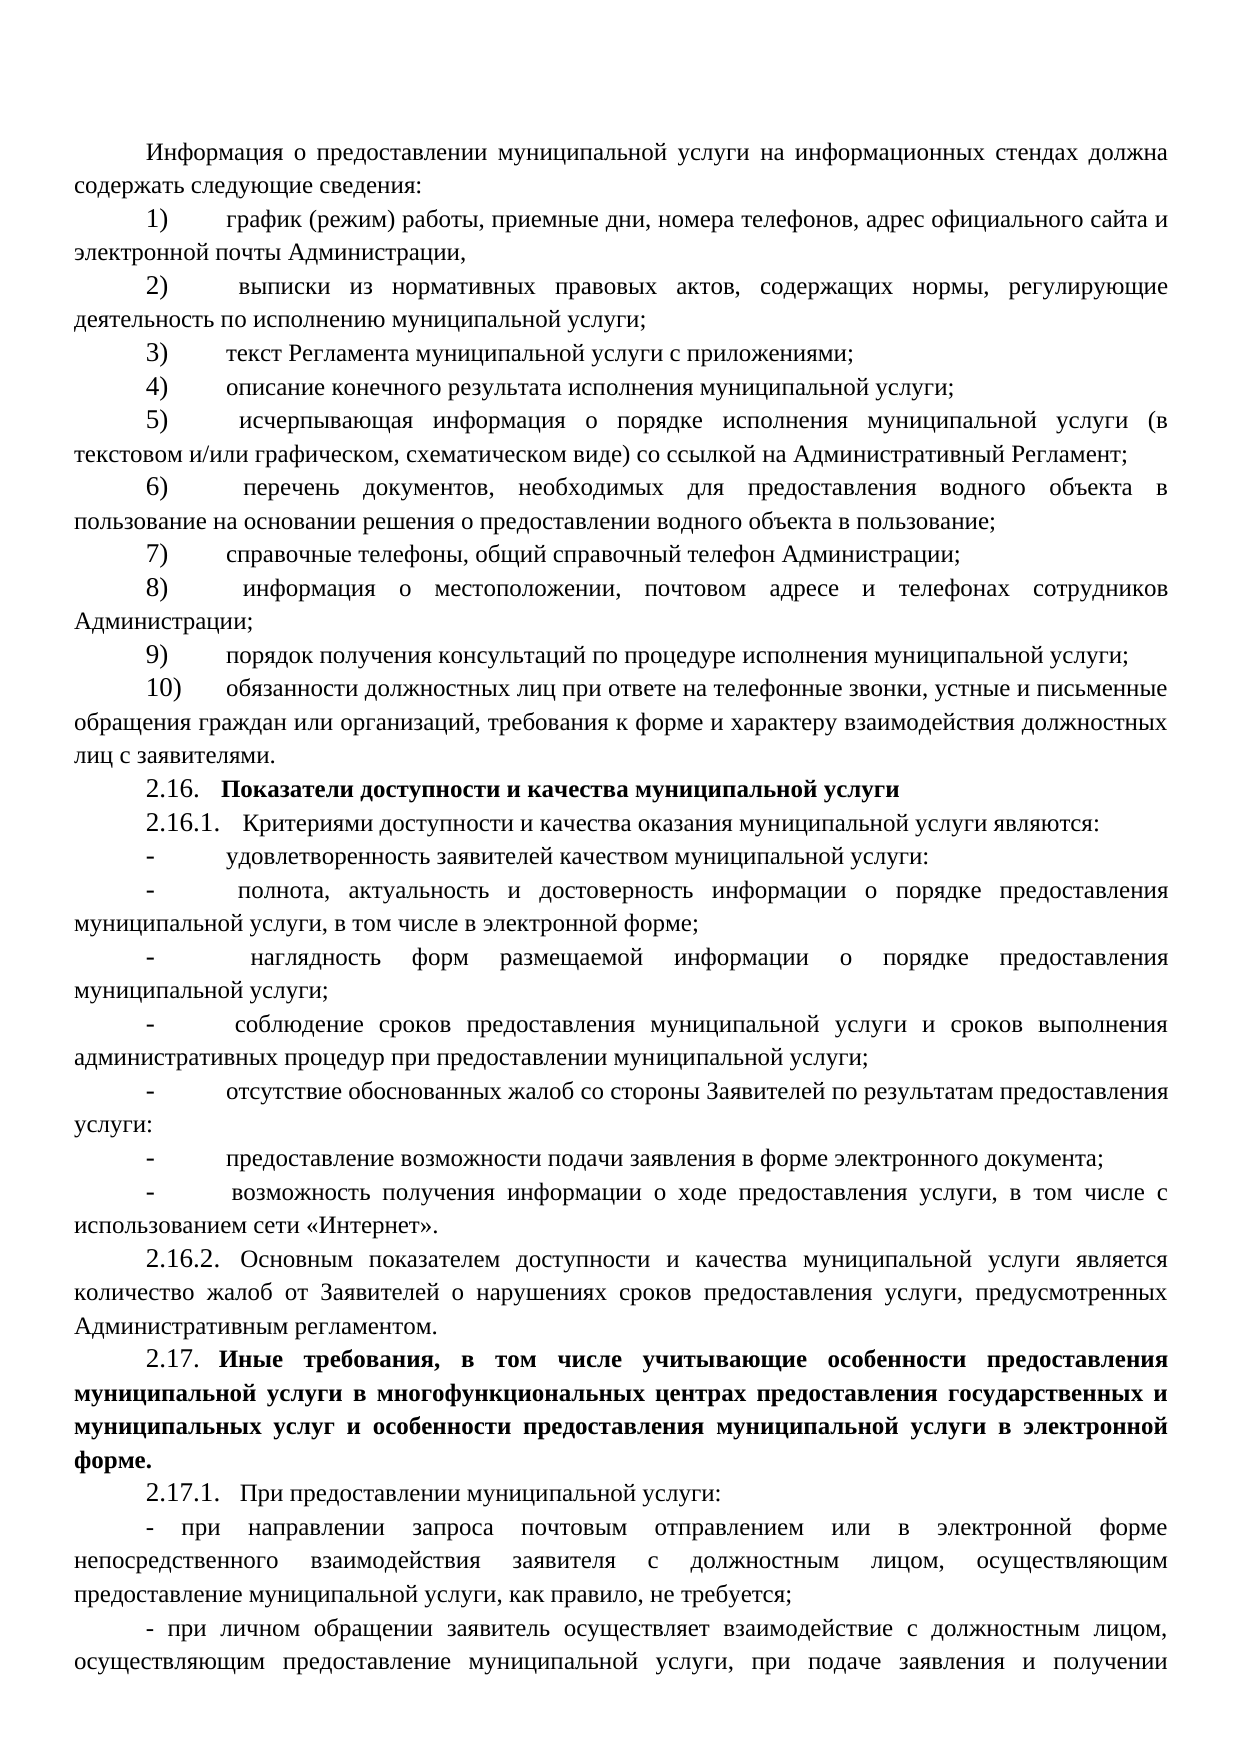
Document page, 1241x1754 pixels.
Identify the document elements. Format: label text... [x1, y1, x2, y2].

text Информация о предоставлении муниципальной услуги на информационных стендах должна содержать следующие сведения: [74, 133, 1169, 201]
list соблюдение сроков предоставления муниципальной услуги и сроков выполнения административных процедур при предоставлении муниципальной услуги; [74, 1006, 1169, 1073]
list При предоставлении муниципальной услуги: [74, 1475, 1169, 1509]
list обязанности должностных лиц при ответе на телефонные звонки, устные и письменные обращения граждан или организаций, требования к форме и характеру взаимодействия должностных лиц с заявителями. [74, 670, 1169, 771]
list удовлетворенность заявителей качеством муниципальной услуги: [74, 838, 1169, 871]
list график (режим) работы, приемные дни, номера телефонов, адрес официального сайта и электронной почты Администрации, [74, 201, 1169, 268]
list возможность получения информации о ходе предоставления услуги, в том числе с использованием сети «Интернет». [74, 1173, 1169, 1240]
list перечень документов, необходимых для предоставления водного объекта в пользование на основании решения о предоставлении водного объекта в пользование; [74, 469, 1169, 536]
list справочные телефоны, общий справочный телефон Администрации; [74, 536, 1169, 569]
list полнота, актуальность и достоверность информации о порядке предоставления муниципальной услуги, в том числе в электронной форме; [74, 871, 1169, 938]
list Основным показателем доступности и качества муниципальной услуги является количество жалоб от Заявителей о нарушениях сроков предоставления услуги, предусмотренных Административным регламентом. [74, 1240, 1169, 1341]
list предоставление возможности подачи заявления в форме электронного документа; [74, 1140, 1169, 1173]
list порядок получения консультаций по процедуре исполнения муниципальной услуги; [74, 637, 1169, 670]
list выписки из нормативных правовых актов, содержащих нормы, регулирующие деятельность по исполнению муниципальной услуги; [74, 268, 1169, 335]
list Критериями доступности и качества оказания муниципальной услуги являются: [74, 804, 1169, 838]
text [74, 1609, 1169, 1676]
text - при направлении запроса почтовым отправлением или в электронной форме непосредственного взаимодействия заявителя с должностным лицом, осуществляющим предоставление муниципальной услуги, как правило, не требуется; [74, 1509, 1169, 1609]
list описание конечного результата исполнения муниципальной услуги; [74, 368, 1169, 402]
list исчерпывающая информация о порядке исполнения муниципальной услуги (в текстовом и/или графическом, схематическом виде) со ссылкой на Административный Регламент; [74, 402, 1169, 469]
list Показатели доступности и качества муниципальной услуги [74, 771, 1169, 804]
list наглядность форм размещаемой информации о порядке предоставления муниципальной услуги; [74, 938, 1169, 1006]
list отсутствие обоснованных жалоб со стороны Заявителей по результатам предоставления услуги: [74, 1073, 1169, 1140]
list текст Регламента муниципальной услуги с приложениями; [74, 335, 1169, 368]
list информация о местоположении, почтовом адресе и телефонах сотрудников Администрации; [74, 569, 1169, 637]
list Иные требования, в том числе учитывающие особенности предоставления муниципальной услуги в многофункциональных центрах предоставления государственных и муниципальных услуг и особенности предоставления муниципальной услуги в электронной форме. [74, 1341, 1169, 1475]
